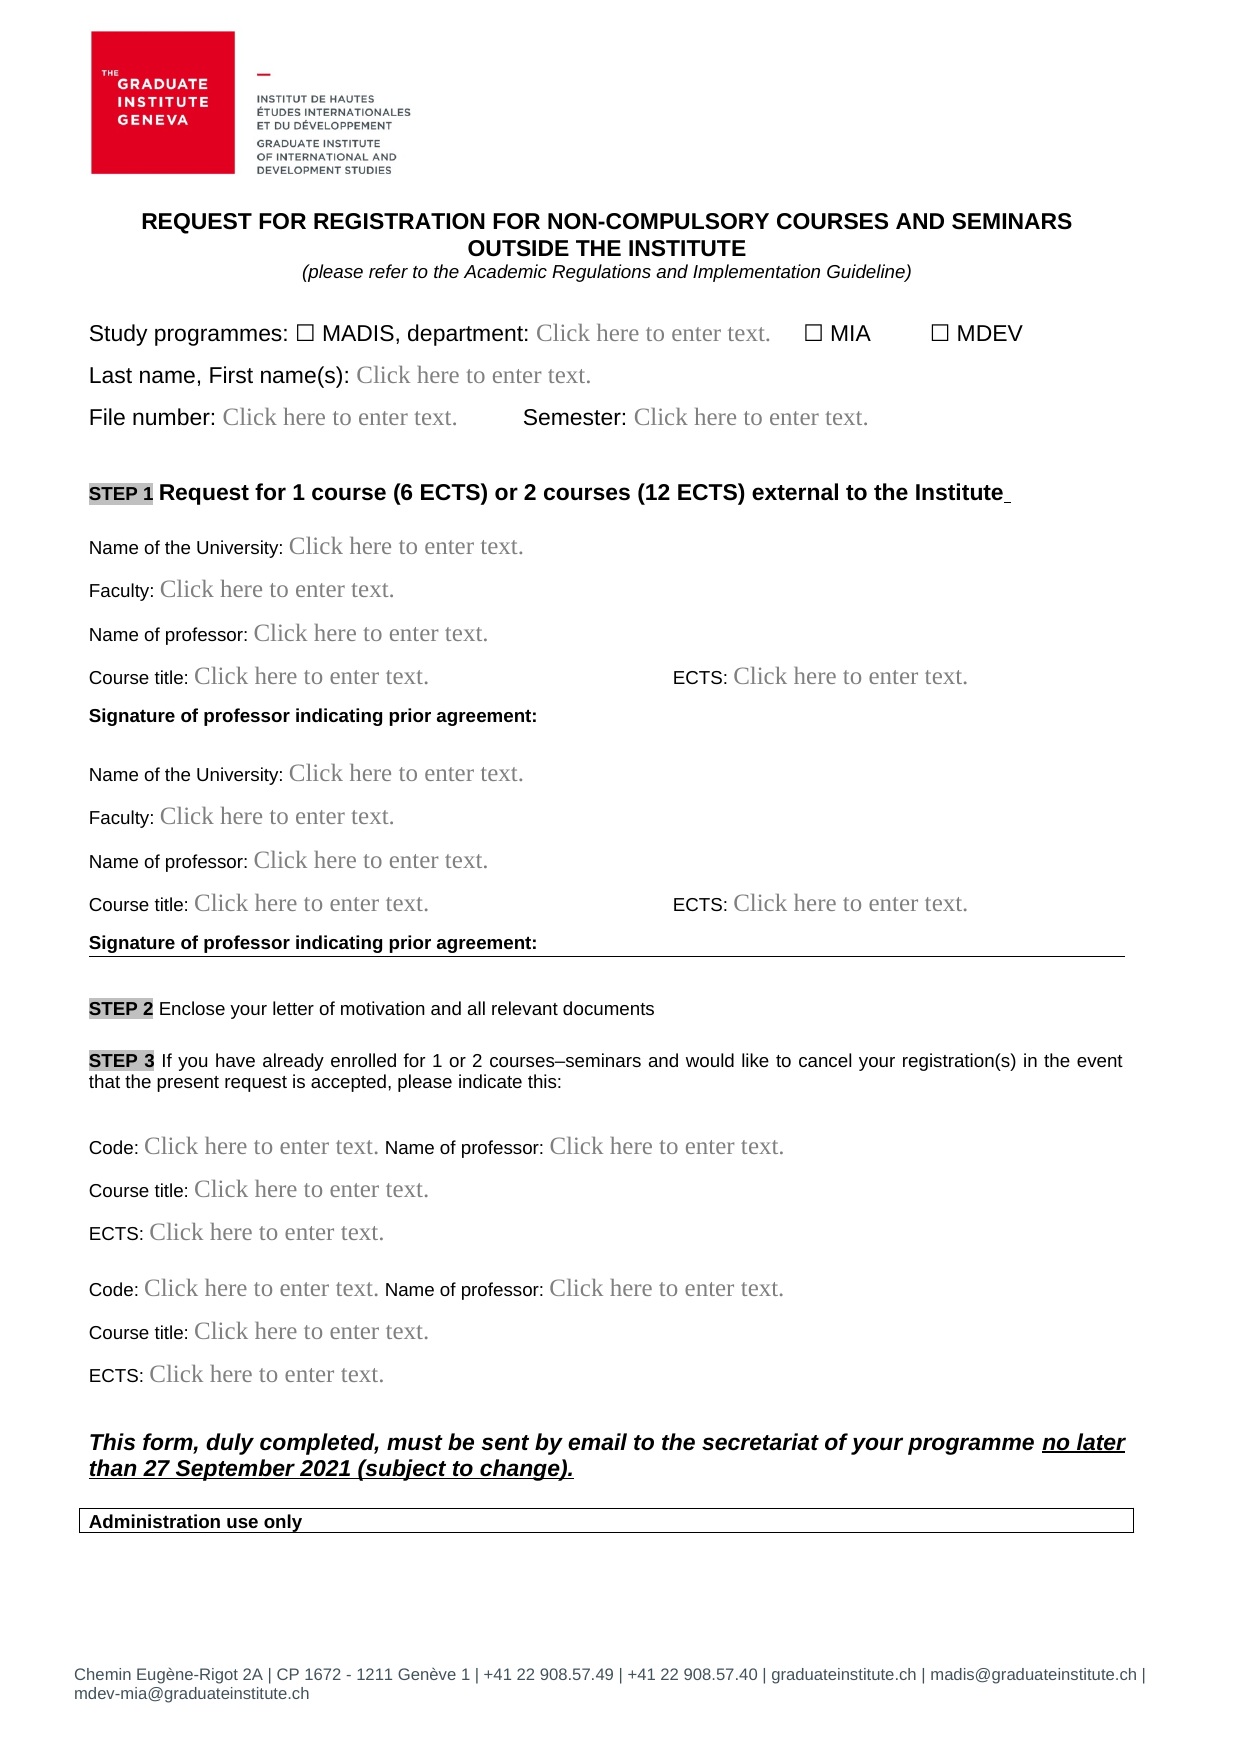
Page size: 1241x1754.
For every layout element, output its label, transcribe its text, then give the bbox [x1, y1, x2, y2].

text Signature of professor indicating prior agreement: [89, 932, 1125, 956]
text ECTS: [89, 1359, 1125, 1388]
text Course title: ECTS: [89, 661, 1125, 690]
text STEP 1 Request for 1 course (6 ECTS) or 2 courses (12 ECTS) external to the Institute [89, 479, 1125, 506]
text Study programmes: MADIS, department: MIA MDEV [89, 317, 1125, 348]
text Name of professor: [89, 618, 1125, 647]
text Name of the University: [89, 758, 1125, 787]
text Faculty: [89, 574, 1125, 603]
text Administration use only [80, 1509, 1133, 1532]
text STEP 3 If you have already enrolled for 1 or 2 courses–seminars and would like to cancel your registration(s) in the event that the present request is accepted, please indicate this: [89, 1049, 1125, 1093]
text Code: Name of professor: [89, 1131, 1125, 1160]
text Name of the University: [89, 531, 1125, 559]
text Course title: [89, 1316, 1125, 1345]
text ECTS: [89, 1217, 1125, 1246]
text (please refer to the Academic Regulations and Implementation Guideline) [89, 261, 1125, 283]
text Code: Name of professor: [89, 1273, 1125, 1302]
text REQUEST FOR REGISTRATION FOR NON-COMPULSORY COURSES AND SEMINARS OUTSIDE THE INSTITUTE [89, 208, 1125, 261]
text STEP 2 Enclose your letter of motivation and all relevant documents [89, 997, 1125, 1019]
text Faculty: [89, 801, 1125, 830]
text Signature of professor indicating prior agreement: [89, 705, 1125, 726]
text Last name, First name(s): [89, 360, 1125, 389]
picture [78, 23, 423, 182]
text Course title: ECTS: [89, 888, 1125, 917]
text This form, duly completed, must be sent by email to the secretariat of your programme no later than 27 September 2021 (subject to change). [89, 1428, 1125, 1481]
text File number: Semester: [89, 402, 1125, 430]
text Course title: [89, 1174, 1125, 1203]
text Name of professor: [89, 845, 1125, 874]
